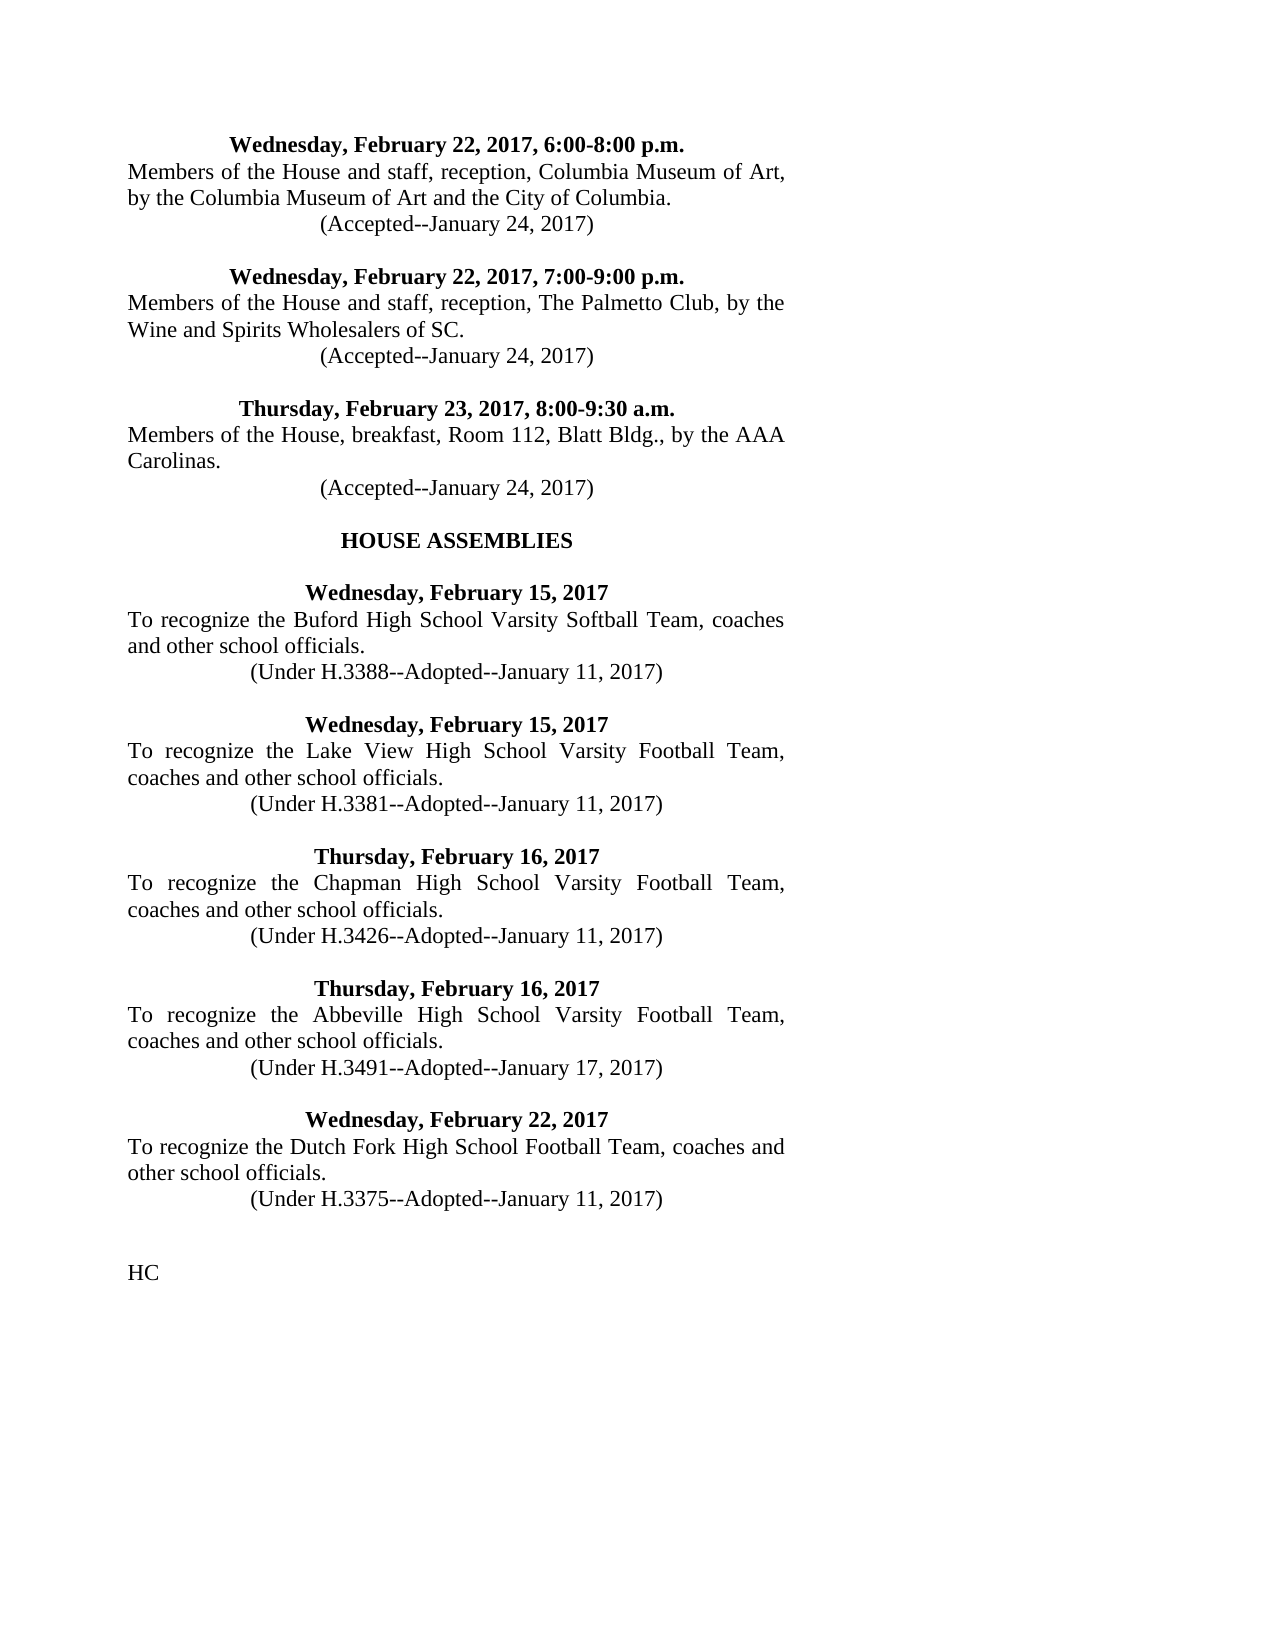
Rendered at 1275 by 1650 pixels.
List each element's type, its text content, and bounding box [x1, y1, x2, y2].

text Wednesday, February 22, 2017, 6:00-8:00 p.m. [127, 131, 786, 158]
text (Under H.3388--Adopted--January 11, 2017) [127, 658, 786, 685]
text Thursday, February 16, 2017 [127, 843, 786, 869]
text (Accepted--January 24, 2017) [127, 210, 786, 237]
text Members of the House, breakfast, Room 112, Blatt Bldg., by the AAA Carolinas. [127, 421, 786, 474]
text Thursday, February 16, 2017 [127, 975, 786, 1001]
text Thursday, February 23, 2017, 8:00-9:30 a.m. [127, 395, 786, 421]
text Members of the House and staff, reception, The Palmetto Club, by the Wine and Spirits Wholesalers of SC. [127, 289, 786, 342]
text (Under H.3491--Adopted--January 17, 2017) [127, 1054, 786, 1080]
text (Accepted--January 24, 2017) [127, 342, 786, 368]
text Wednesday, February 22, 2017, 7:00-9:00 p.m. [127, 263, 786, 289]
text To recognize the Dutch Fork High School Football Team, coaches and other school officials. [127, 1133, 786, 1186]
text (Accepted--January 24, 2017) [127, 474, 786, 500]
text HOUSE ASSEMBLIES [127, 527, 786, 553]
text Members of the House and staff, reception, Columbia Museum of Art, by the Columbia Museum of Art and the City of Columbia. [127, 158, 786, 210]
text To recognize the Buford High School Varsity Softball Team, coaches and other school officials. [127, 606, 786, 658]
text To recognize the Abbeville High School Varsity Football Team, coaches and other school officials. [127, 1001, 786, 1054]
text To recognize the Chapman High School Varsity Football Team, coaches and other school officials. [127, 869, 786, 922]
text Wednesday, February 15, 2017 [127, 711, 786, 737]
text Wednesday, February 22, 2017 [127, 1106, 786, 1133]
text (Under H.3381--Adopted--January 11, 2017) [127, 790, 786, 817]
text Wednesday, February 15, 2017 [127, 579, 786, 606]
text (Under H.3375--Adopted--January 11, 2017) [127, 1186, 786, 1212]
text To recognize the Lake View High School Varsity Football Team, coaches and other school officials. [127, 737, 786, 790]
text (Under H.3426--Adopted--January 11, 2017) [127, 922, 786, 948]
